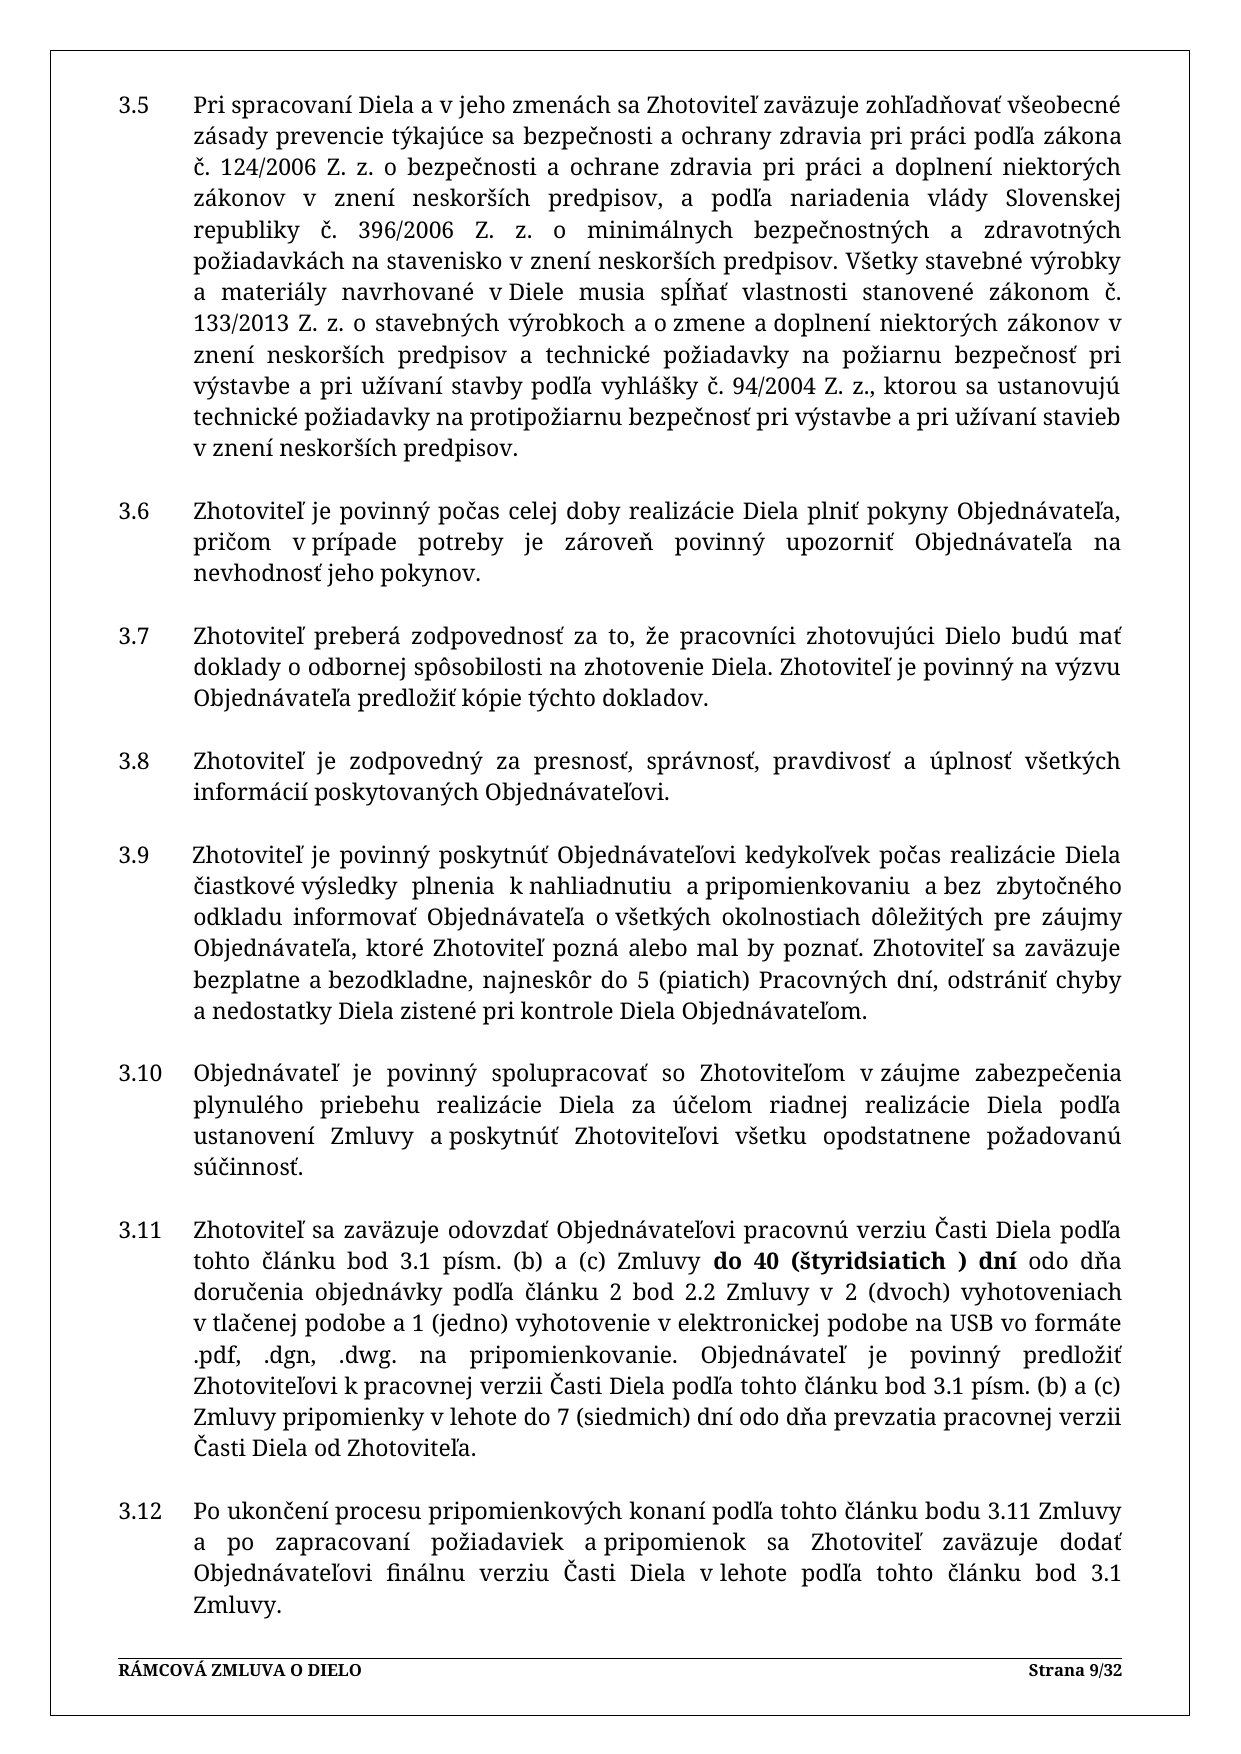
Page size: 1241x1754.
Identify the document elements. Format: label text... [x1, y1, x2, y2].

list Objednávateľ je povinný spolupracovať so Zhotoviteľom v záujme zabezpečenia plynulého priebehu realizácie Diela za účelom riadnej realizácie Diela podľa ustanovení Zmluvy a poskytnúť Zhotoviteľovi všetku opodstatnene požadovanú súčinnosť. [118, 1057, 1122, 1182]
list Zhotoviteľ preberá zodpovednosť za to, že pracovníci zhotovujúci Dielo budú mať doklady o odbornej spôsobilosti na zhotovenie Diela. Zhotoviteľ je povinný na výzvu Objednávateľa predložiť kópie týchto dokladov. [118, 620, 1122, 714]
list Zhotoviteľ je povinný poskytnúť Objednávateľovi kedykoľvek počas realizácie Diela čiastkové výsledky plnenia k nahliadnutiu a pripomienkovaniu a bez zbytočného odkladu informovať Objednávateľa o všetkých okolnostiach dôležitých pre záujmy Objednávateľa, ktoré Zhotoviteľ pozná alebo mal by poznať. Zhotoviteľ sa zaväzuje bezplatne a bezodkladne, najneskôr do 5 (piatich) Pracovných dní, odstrániť chyby a nedostatky Diela zistené pri kontrole Diela Objednávateľom. [118, 839, 1122, 1026]
list Zhotoviteľ sa zaväzuje odovzdať Objednávateľovi pracovnú verziu Časti Diela podľa tohto článku bod 3.1 písm. (b) a (c) Zmluvy do 40 (štyridsiatich ) dní odo dňa doručenia objednávky podľa článku 2 bod 2.2 Zmluvy v 2 (dvoch) vyhotoveniach v tlačenej podobe a 1 (jedno) vyhotovenie v elektronickej podobe na USB vo formáte .pdf, .dgn, .dwg. na pripomienkovanie. Objednávateľ je povinný predložiť Zhotoviteľovi k pracovnej verzii Časti Diela podľa tohto článku bod 3.1 písm. (b) a (c) Zmluvy pripomienky v lehote do 7 (siedmich) dní odo dňa prevzatia pracovnej verzii Časti Diela od Zhotoviteľa. [118, 1214, 1122, 1464]
list Pri spracovaní Diela a v jeho zmenách sa Zhotoviteľ zaväzuje zohľadňovať všeobecné zásady prevencie týkajúce sa bezpečnosti a ochrany zdravia pri práci podľa zákona č. 124/2006 Z. z. o bezpečnosti a ochrane zdravia pri práci a doplnení niektorých zákonov v znení neskorších predpisov, a podľa nariadenia vlády Slovenskej republiky č. 396/2006 Z. z. o minimálnych bezpečnostných a zdravotných požiadavkách na stavenisko v znení neskorších predpisov. Všetky stavebné výrobky a materiály navrhované v Diele musia spĺňať vlastnosti stanovené zákonom č. 133/2013 Z. z. o stavebných výrobkoch a o zmene a doplnení niektorých zákonov v znení neskorších predpisov a technické požiadavky na požiarnu bezpečnosť pri výstavbe a pri užívaní stavby podľa vyhlášky č. 94/2004 Z. z., ktorou sa ustanovujú technické požiadavky na protipožiarnu bezpečnosť pri výstavbe a pri užívaní stavieb v znení neskorších predpisov. [118, 89, 1122, 464]
list Zhotoviteľ je povinný počas celej doby realizácie Diela plniť pokyny Objednávateľa, pričom v prípade potreby je zároveň povinný upozorniť Objednávateľa na nevhodnosť jeho pokynov. [118, 495, 1122, 589]
list Zhotoviteľ je zodpovedný za presnosť, správnosť, pravdivosť a úplnosť všetkých informácií poskytovaných Objednávateľovi. [118, 745, 1122, 807]
list Po ukončení procesu pripomienkových konaní podľa tohto článku bodu 3.11 Zmluvy a po zapracovaní požiadaviek a pripomienok sa Zhotoviteľ zaväzuje dodať Objednávateľovi finálnu verziu Časti Diela v lehote podľa tohto článku bod 3.1 Zmluvy. [118, 1495, 1122, 1620]
